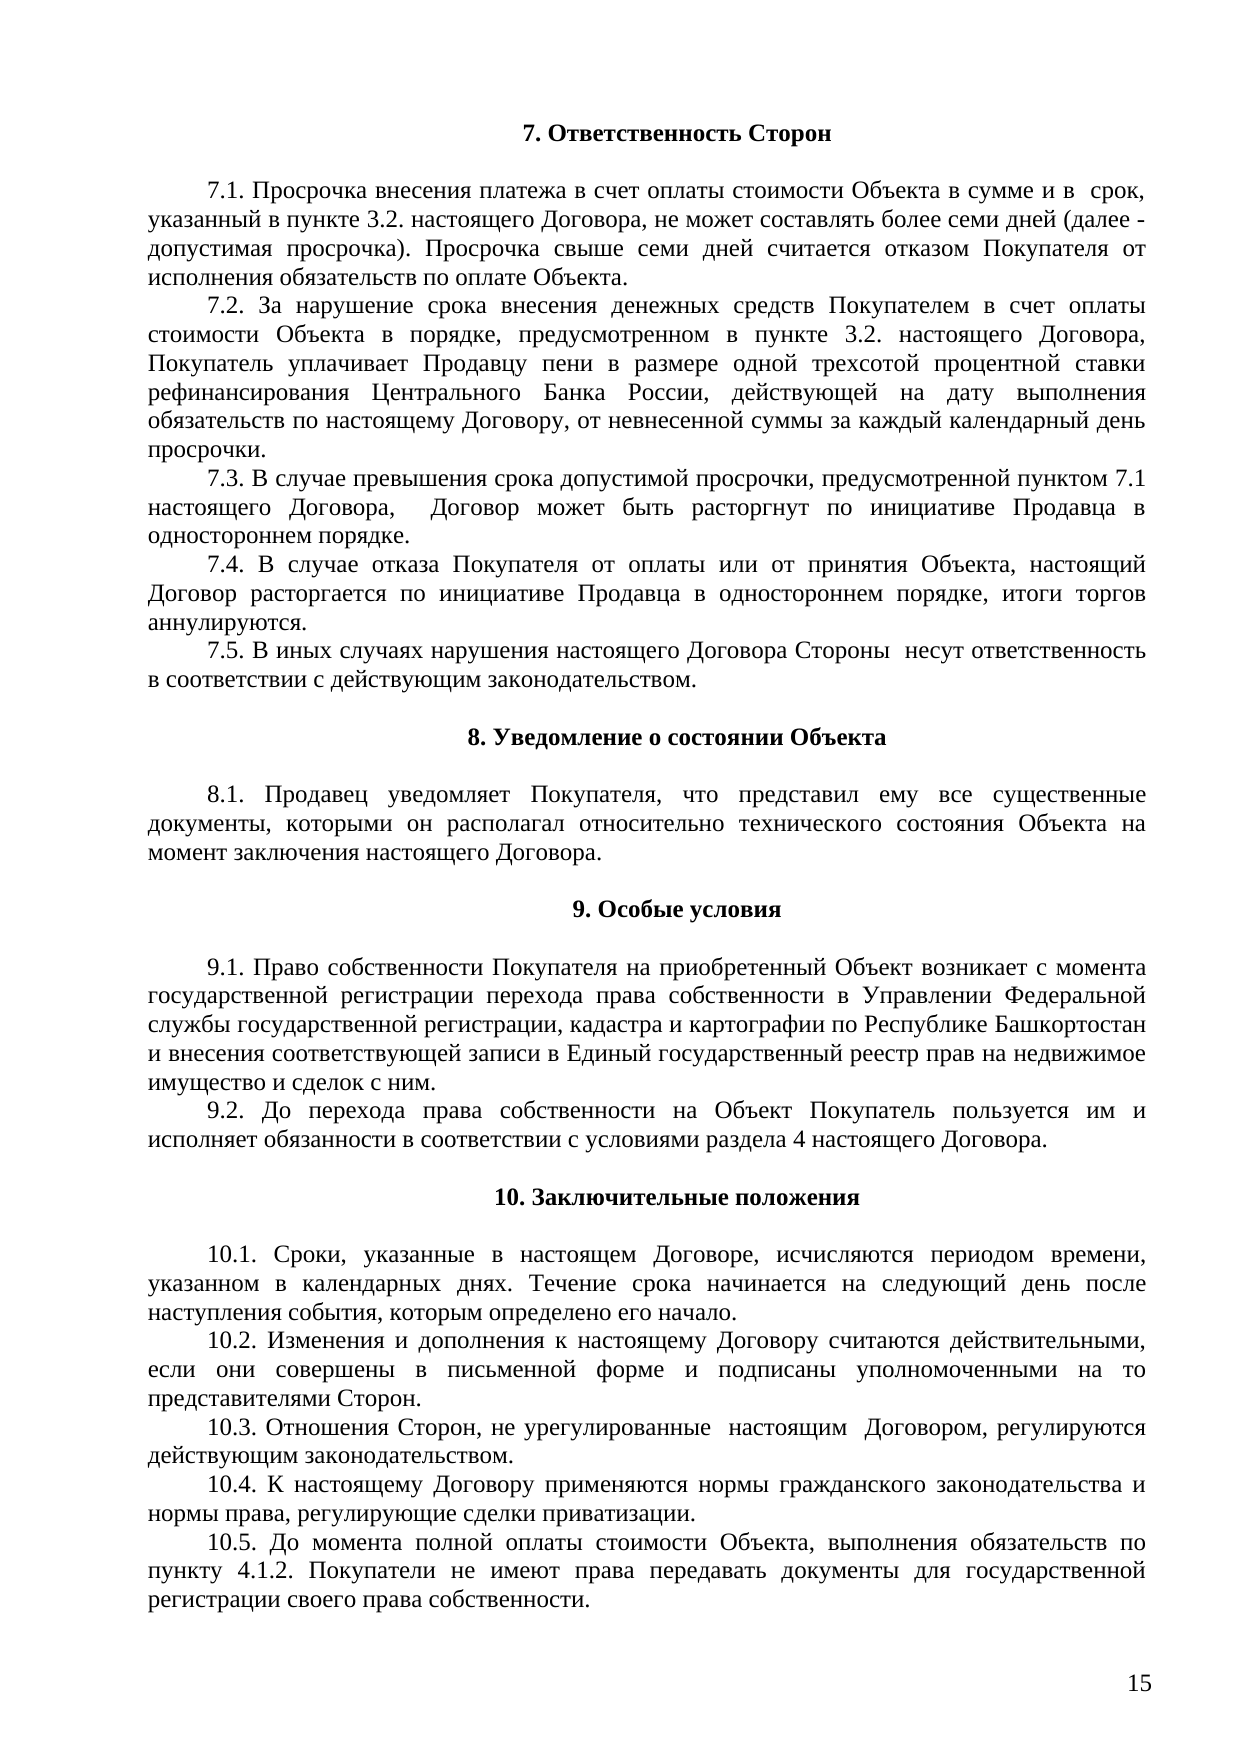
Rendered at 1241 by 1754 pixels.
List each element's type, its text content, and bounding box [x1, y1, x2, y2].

text 9. Особые условия [148, 894, 1147, 923]
text 9.1. Право собственности Покупателя на приобретенный Объект возникает с момента государственной регистрации перехода права собственности в Управлении Федеральной службы государственной регистрации, кадастра и картографии по Республике Башкортостан и внесения соответствующей записи в Единый государственный реестр прав на недвижимое имущество и сделок с ним. [148, 952, 1147, 1096]
text 10.2. Изменения и дополнения к настоящему Договору считаются действительными, если они совершены в письменной форме и подписаны уполномоченными на то представителями Сторон. [148, 1326, 1147, 1412]
text 8.1. Продавец уведомляет Покупателя, что представил ему все существенные документы, которыми он располагал относительно технического состояния Объекта на момент заключения настоящего Договора. [148, 779, 1147, 866]
text 10.5. До момента полной оплаты стоимости Объекта, выполнения обязательств по пункту 4.1.2. Покупатели не имеют права передавать документы для государственной регистрации своего права собственности. [148, 1527, 1147, 1613]
text 10.1. Сроки, указанные в настоящем Договоре, исчисляются периодом времени, указанном в календарных днях. Течение срока начинается на следующий день после наступления события, которым определено его начало. [148, 1239, 1147, 1326]
text 10. Заключительные положения [148, 1182, 1147, 1211]
text 10.3. Отношения Сторон, не урегулированные настоящим Договором, регулируются действующим законодательством. [148, 1412, 1147, 1469]
text 7.4. В случае отказа Покупателя от оплаты или от принятия Объекта, настоящий Договор расторгается по инициативе Продавца в одностороннем порядке, итоги торгов аннулируются. [148, 549, 1147, 636]
text 10.4. К настоящему Договору применяются нормы гражданского законодательства и нормы права, регулирующие сделки приватизации. [148, 1469, 1147, 1527]
text 9.2. До перехода права собственности на Объект Покупатель пользуется им и исполняет обязанности в соответствии с условиями раздела 4 настоящего Договора. [148, 1096, 1147, 1153]
text 7. Ответственность Сторон [148, 118, 1147, 147]
text 7.3. В случае превышения срока допустимой просрочки, предусмотренной пунктом 7.1 настоящего Договора, Договор может быть расторгнут по инициативе Продавца в одностороннем порядке. [148, 463, 1147, 549]
text 7.1. Просрочка внесения платежа в счет оплаты стоимости Объекта в сумме и в срок, указанный в пункте 3.2. настоящего Договора, не может составлять более семи дней (далее - допустимая просрочка). Просрочка свыше семи дней считается отказом Покупателя от исполнения обязательств по оплате Объекта. [148, 176, 1147, 291]
text 7.2. За нарушение срока внесения денежных средств Покупателем в счет оплаты стоимости Объекта в порядке, предусмотренном в пункте 3.2. настоящего Договора, Покупатель уплачивает Продавцу пени в размере одной трехсотой процентной ставки рефинансирования Центрального Банка России, действующей на дату выполнения обязательств по настоящему Договору, от невнесенной суммы за каждый календарный день просрочки. [148, 291, 1147, 463]
text 8. Уведомление о состоянии Объекта [148, 722, 1147, 751]
text 7.5. В иных случаях нарушения настоящего Договора Стороны несут ответственность в соответствии с действующим законодательством. [148, 636, 1147, 693]
